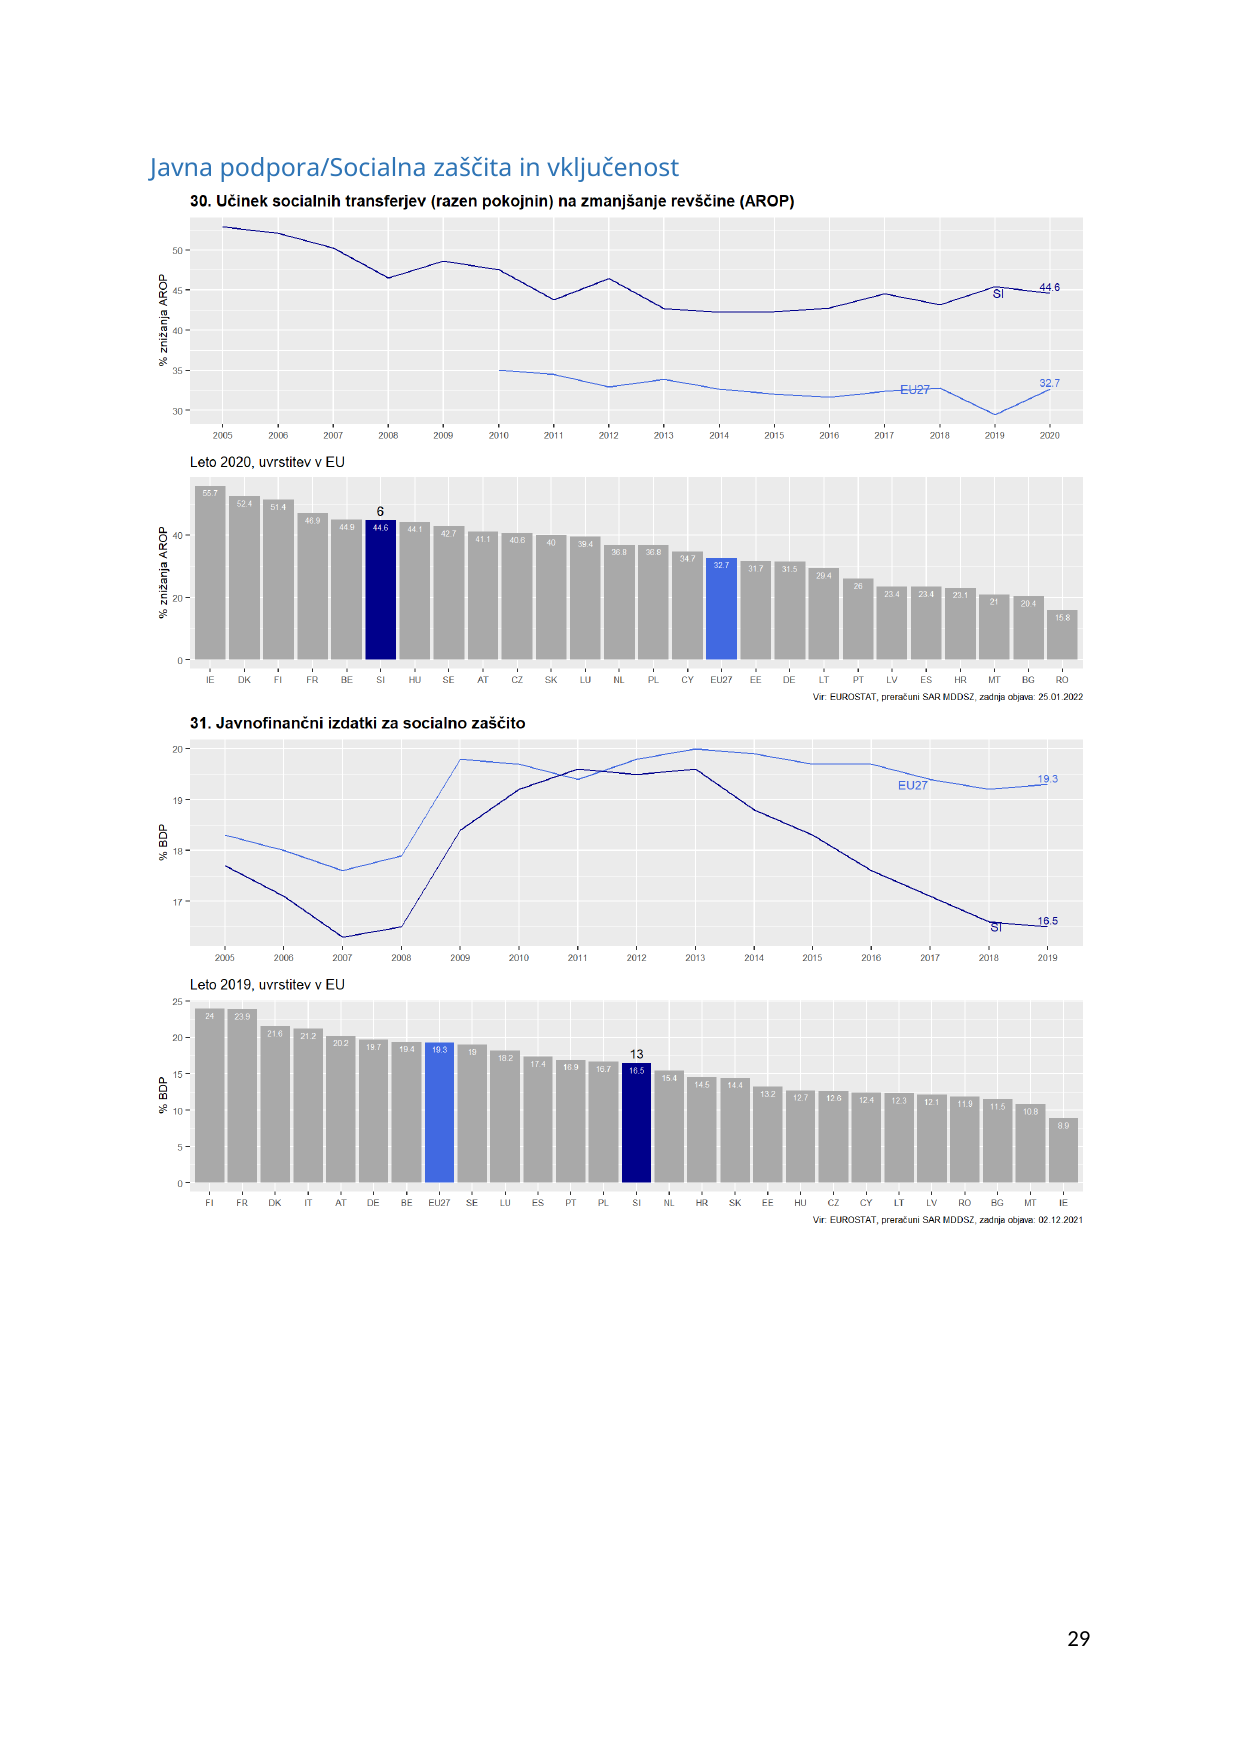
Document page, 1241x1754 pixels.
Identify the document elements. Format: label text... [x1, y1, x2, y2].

picture [150, 186, 1091, 1232]
subtitle Javna podpora/Socialna zaščita in vključenost [150, 150, 1090, 184]
